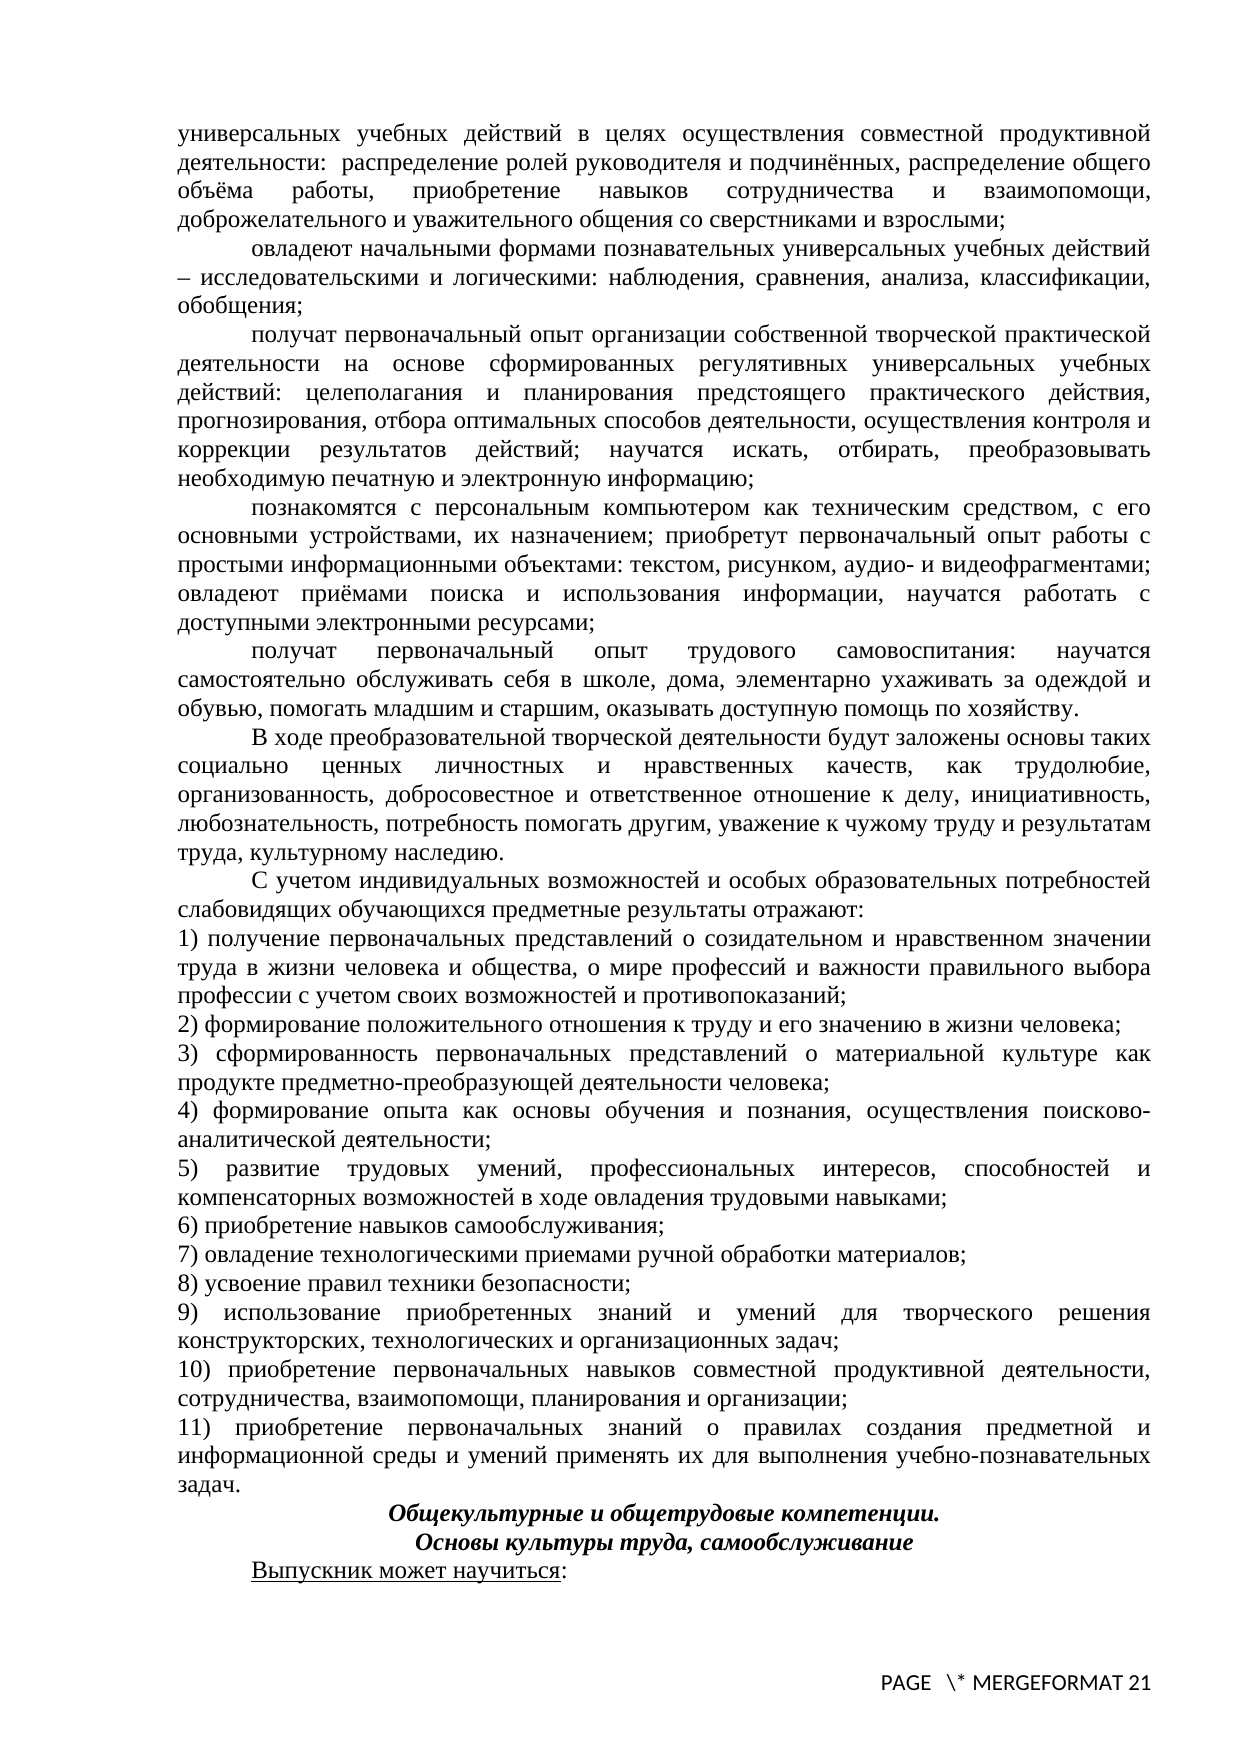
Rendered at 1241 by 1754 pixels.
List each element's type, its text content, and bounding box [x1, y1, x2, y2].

text 1) получение первоначальных представлений о созидательном и нравственном значении труда в жизни человека и общества, о мире профессий и важности правильного выбора профессии с учетом своих возможностей и противопоказаний; [177, 923, 1152, 1009]
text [177, 118, 1152, 233]
text Основы культуры труда, самообслуживание [177, 1527, 1152, 1556]
text Общекультурные и общетрудовые компетенции. [177, 1498, 1152, 1527]
text 10) приобретение первоначальных навыков совместной продуктивной деятельности, сотрудничества, взаимопомощи, планирования и организации; [177, 1354, 1152, 1412]
text 6) приобретение навыков самообслуживания; [177, 1211, 1152, 1239]
text С учетом индивидуальных возможностей и особых образовательных потребностей слабовидящих обучающихся предметные результаты отражают: [177, 866, 1152, 923]
text овладеют начальными формами познавательных универсальных учебных действий – исследовательскими и логическими: наблюдения, сравнения, анализа, классификации, обобщения; [177, 233, 1152, 319]
text 5) развитие трудовых умений, профессиональных интересов, способностей и компенсаторных возможностей в ходе овладения трудовыми навыками; [177, 1153, 1152, 1211]
text 9) использование приобретенных знаний и умений для творческого решения конструкторских, технологических и организационных задач; [177, 1297, 1152, 1354]
text 8) усвоение правил техники безопасности; [177, 1268, 1152, 1297]
text получат первоначальный опыт организации собственной творческой практической деятельности на основе сформированных регулятивных универсальных учебных действий: целеполагания и планирования предстоящего практического действия, прогнозирования, отбора оптимальных способов деятельности, осуществления контроля и коррекции результатов действий; научатся искать, отбирать, преобразовывать необходимую печатную и электронную информацию; [177, 319, 1152, 492]
text 4) формирование опыта как основы обучения и познания, осуществления поисково-аналитической деятельности; [177, 1096, 1152, 1153]
text Выпускник может научиться: [177, 1556, 1152, 1584]
text 7) овладение технологическими приемами ручной обработки материалов; [177, 1239, 1152, 1268]
text 2) формирование положительного отношения к труду и его значению в жизни человека; [177, 1009, 1152, 1038]
text познакомятся с персональным компьютером как техническим средством, с его основными устройствами, их назначением; приобретут первоначальный опыт работы с простыми информационными объектами: текстом, рисунком, аудио- и видеофрагментами; овладеют приёмами поиска и использования информации, научатся работать с доступными электронными ресурсами; [177, 492, 1152, 636]
text В ходе преобразовательной творческой деятельности будут заложены основы таких социально ценных личностных и нравственных качеств, как трудолюбие, организованность, добросовестное и ответственное отношение к делу, инициативность, любознательность, потребность помогать другим, уважение к чужому труду и результатам труда, культурному наследию. [177, 722, 1152, 866]
text 11) приобретение первоначальных знаний о правилах создания предметной и информационной среды и умений применять их для выполнения учебно-познавательных задач. [177, 1412, 1152, 1498]
text получат первоначальный опыт трудового самовоспитания: научатся самостоятельно обслуживать себя в школе, дома, элементарно ухаживать за одеждой и обувью, помогать младшим и старшим, оказывать доступную помощь по хозяйству. [177, 636, 1152, 722]
text 3) сформированность первоначальных представлений о материальной культуре как продукте предметно-преобразующей деятельности человека; [177, 1038, 1152, 1096]
